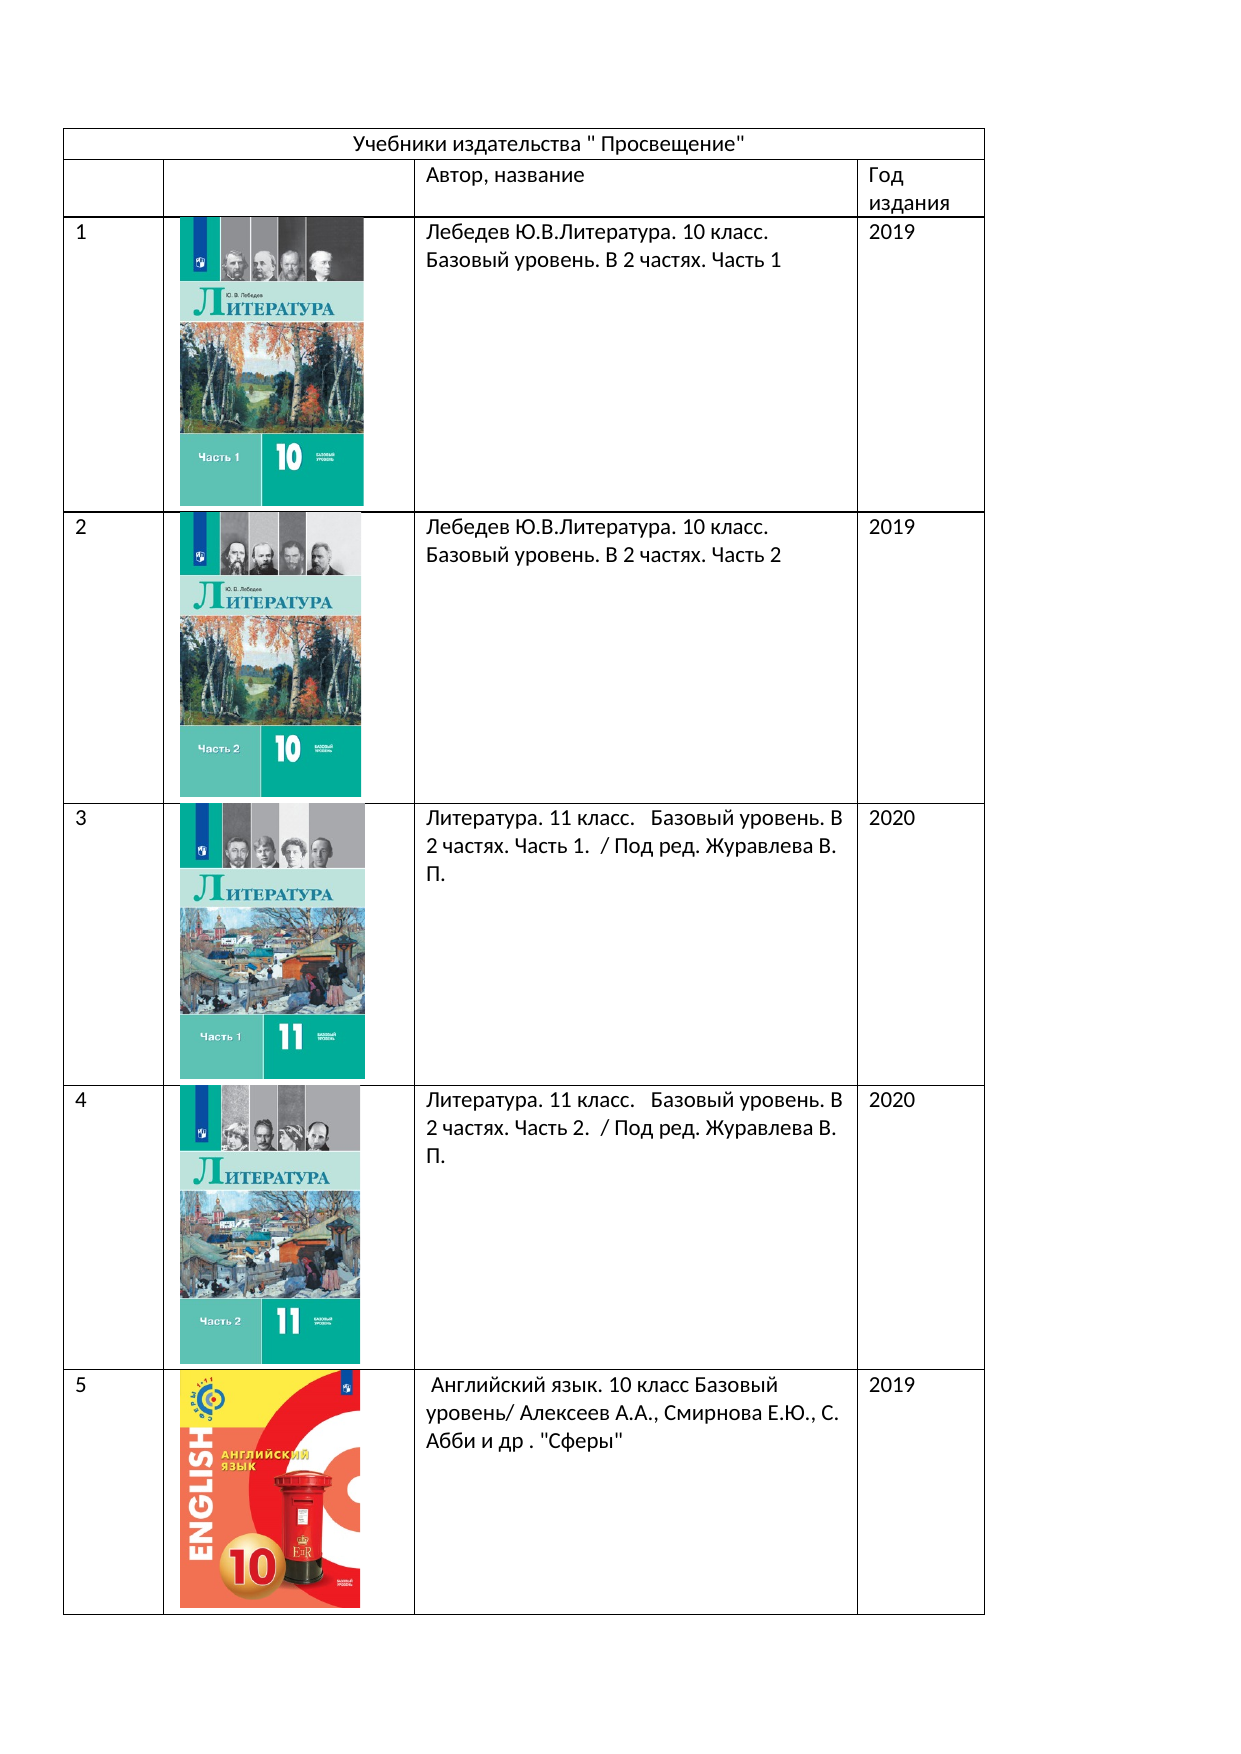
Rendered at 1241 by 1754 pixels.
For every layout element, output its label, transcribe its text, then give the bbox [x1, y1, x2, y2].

table_cell Лебедев Ю.В.Литература. 10 класс. Базовый уровень. В 2 частях. Часть 2 [415, 513, 857, 802]
table_cell [164, 218, 414, 511]
table_cell [164, 513, 414, 802]
table_header Учебники издательства " Просвещение" [64, 129, 984, 159]
table_cell Литература. 11 класс. Базовый уровень. В 2 частях. Часть 2. / Под ред. Журавлева В. П. [415, 1086, 857, 1369]
table_cell 2019 [858, 513, 984, 802]
table_cell 2020 [858, 804, 984, 1084]
table_cell 1 [64, 218, 163, 511]
table_cell 2019 [858, 218, 984, 511]
picture [180, 1370, 361, 1608]
table_cell 2 [64, 513, 163, 802]
table_cell 2020 [858, 1086, 984, 1369]
picture [180, 217, 364, 506]
picture [180, 512, 362, 797]
picture [180, 803, 365, 1079]
table_cell 4 [64, 1086, 163, 1369]
table_cell [164, 160, 414, 216]
table_cell Год издания [858, 160, 984, 216]
table_cell 2019 [858, 1370, 984, 1613]
table_cell [164, 804, 414, 1084]
picture [180, 1085, 361, 1364]
table_cell 3 [64, 804, 163, 1084]
table_cell Автор, название [415, 160, 857, 216]
table_cell [164, 1370, 414, 1613]
table_cell Литература. 11 класс. Базовый уровень. В 2 частях. Часть 1. / Под ред. Журавлева В. П. [415, 804, 857, 1084]
table_cell 5 [64, 1370, 163, 1613]
table_cell Английский язык. 10 класс Базовый уровень/ Алексеев А.А., Смирнова Е.Ю., С. Абби и др . "Сферы" [415, 1370, 857, 1613]
table_cell [64, 160, 163, 216]
table_cell [164, 1086, 414, 1369]
table_cell Лебедев Ю.В.Литература. 10 класс. Базовый уровень. В 2 частях. Часть 1 [415, 218, 857, 511]
